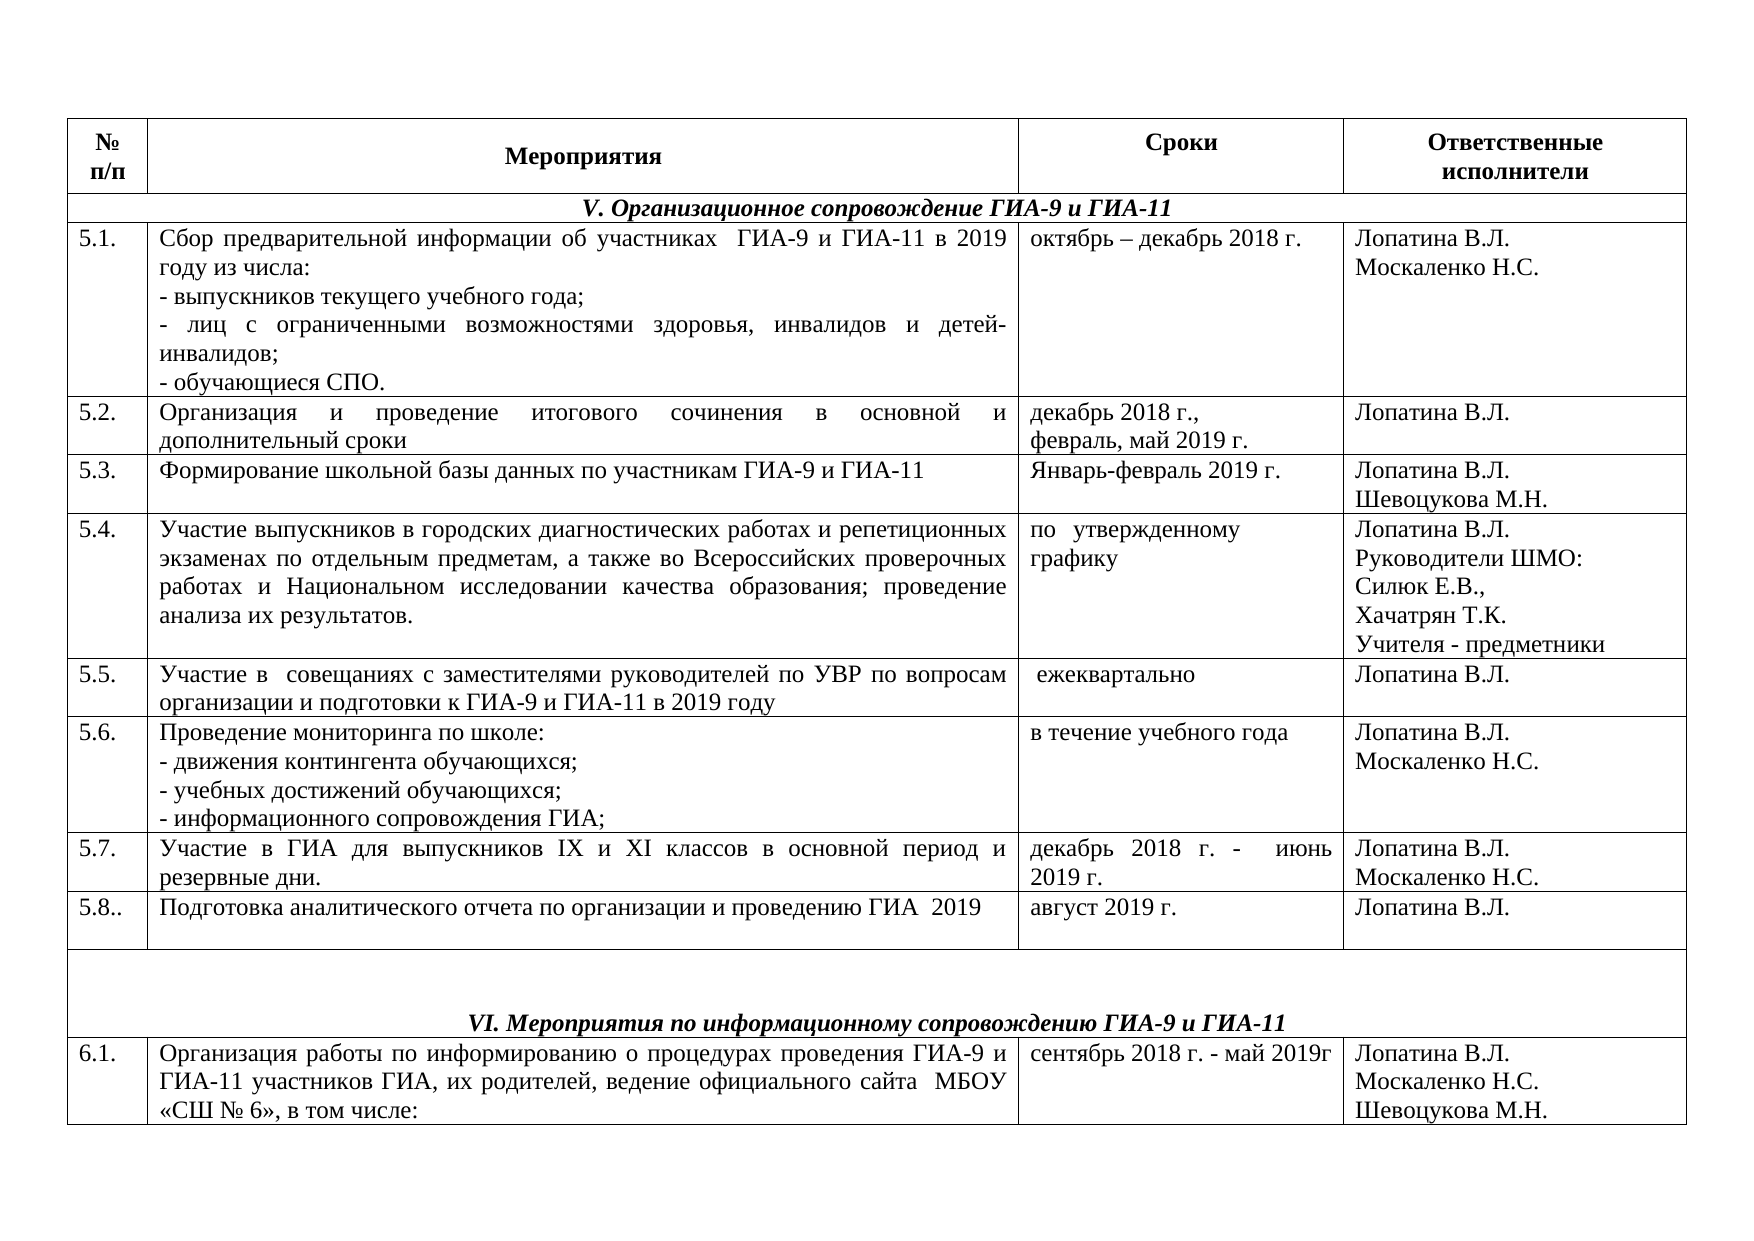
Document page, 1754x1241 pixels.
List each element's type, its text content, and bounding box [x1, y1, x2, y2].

table_header Сроки [1019, 119, 1343, 192]
table_cell 6.1. [68, 1038, 147, 1124]
table_cell 5.6. [68, 717, 147, 832]
table_cell V. Организационное сопровождение ГИА-9 и ГИА-11 [68, 194, 1686, 222]
table_header Ответственные исполнители [1344, 119, 1686, 192]
table_cell октябрь – декабрь 2018 г. [1019, 223, 1343, 396]
table_cell Организация и проведение итогового сочинения в основной и дополнительный сроки [148, 397, 1018, 454]
table_cell в течение учебного года [1019, 717, 1343, 832]
table_cell Лопатина В.Л. [1344, 397, 1686, 454]
table_cell по утвержденному графику [1019, 514, 1343, 658]
table_cell Лопатина В.Л. [1344, 659, 1686, 716]
table_cell Январь-февраль 2019 г. [1019, 455, 1343, 513]
table_cell VI. Мероприятия по информационному сопровождению ГИА-9 и ГИА-11 [68, 950, 1686, 1037]
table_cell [1019, 1038, 1343, 1124]
table_cell Лопатина В.Л. Москаленко Н.С. [1344, 833, 1686, 891]
table_cell Участие в совещаниях с заместителями руководителей по УВР по вопросам организации и подготовки к ГИА-9 и ГИА-11 в 2019 году [148, 659, 1018, 716]
table_cell Лопатина В.Л. Шевоцукова М.Н. [1344, 455, 1686, 513]
table_cell 5.3. [68, 455, 147, 513]
table_header Мероприятия [148, 119, 1018, 192]
table_cell 5.5. [68, 659, 147, 716]
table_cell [1344, 1038, 1686, 1124]
table_cell 5.7. [68, 833, 147, 891]
table_cell Участие выпускников в городских диагностических работах и репетиционных экзаменах по отдельным предметам, а также во Всероссийских проверочных работах и Национальном исследовании качества образования; проведение анализа их результатов. [148, 514, 1018, 658]
table_cell декабрь 2018 г., февраль, май 2019 г. [1019, 397, 1343, 454]
table_cell 5.2. [68, 397, 147, 454]
table_cell Сбор предварительной информации об участниках ГИА-9 и ГИА-11 в 2019 году из числа: - выпускников текущего учебного года; - лиц с ограниченными возможностями здоровья, инвалидов и детей-инвалидов; - обучающиеся СПО. [148, 223, 1018, 396]
table_cell Подготовка аналитического отчета по организации и проведению ГИА 2019 [148, 892, 1018, 949]
table_cell Лопатина В.Л. [1344, 892, 1686, 949]
table_cell 5.8.. [68, 892, 147, 949]
table_cell Лопатина В.Л. Москаленко Н.С. [1344, 223, 1686, 396]
table_cell Проведение мониторинга по школе: - движения контингента обучающихся; - учебных достижений обучающихся; - информационного сопровождения ГИА; [148, 717, 1018, 832]
table_cell 5.4. [68, 514, 147, 658]
table_cell ежеквартально [1019, 659, 1343, 716]
table_header № п/п [68, 119, 147, 192]
table_cell 5.1. [68, 223, 147, 396]
table_cell Лопатина В.Л. Москаленко Н.С. [1344, 717, 1686, 832]
table_cell Участие в ГИА для выпускников IX и XI классов в основной период и резервные дни. [148, 833, 1018, 891]
table_cell Формирование школьной базы данных по участникам ГИА-9 и ГИА-11 [148, 455, 1018, 513]
table_cell декабрь 2018 г. - июнь 2019 г. [1019, 833, 1343, 891]
table_cell Лопатина В.Л. Руководители ШМО: Силюк Е.В., Хачатрян Т.К. Учителя - предметники [1344, 514, 1686, 658]
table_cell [148, 1038, 1018, 1124]
